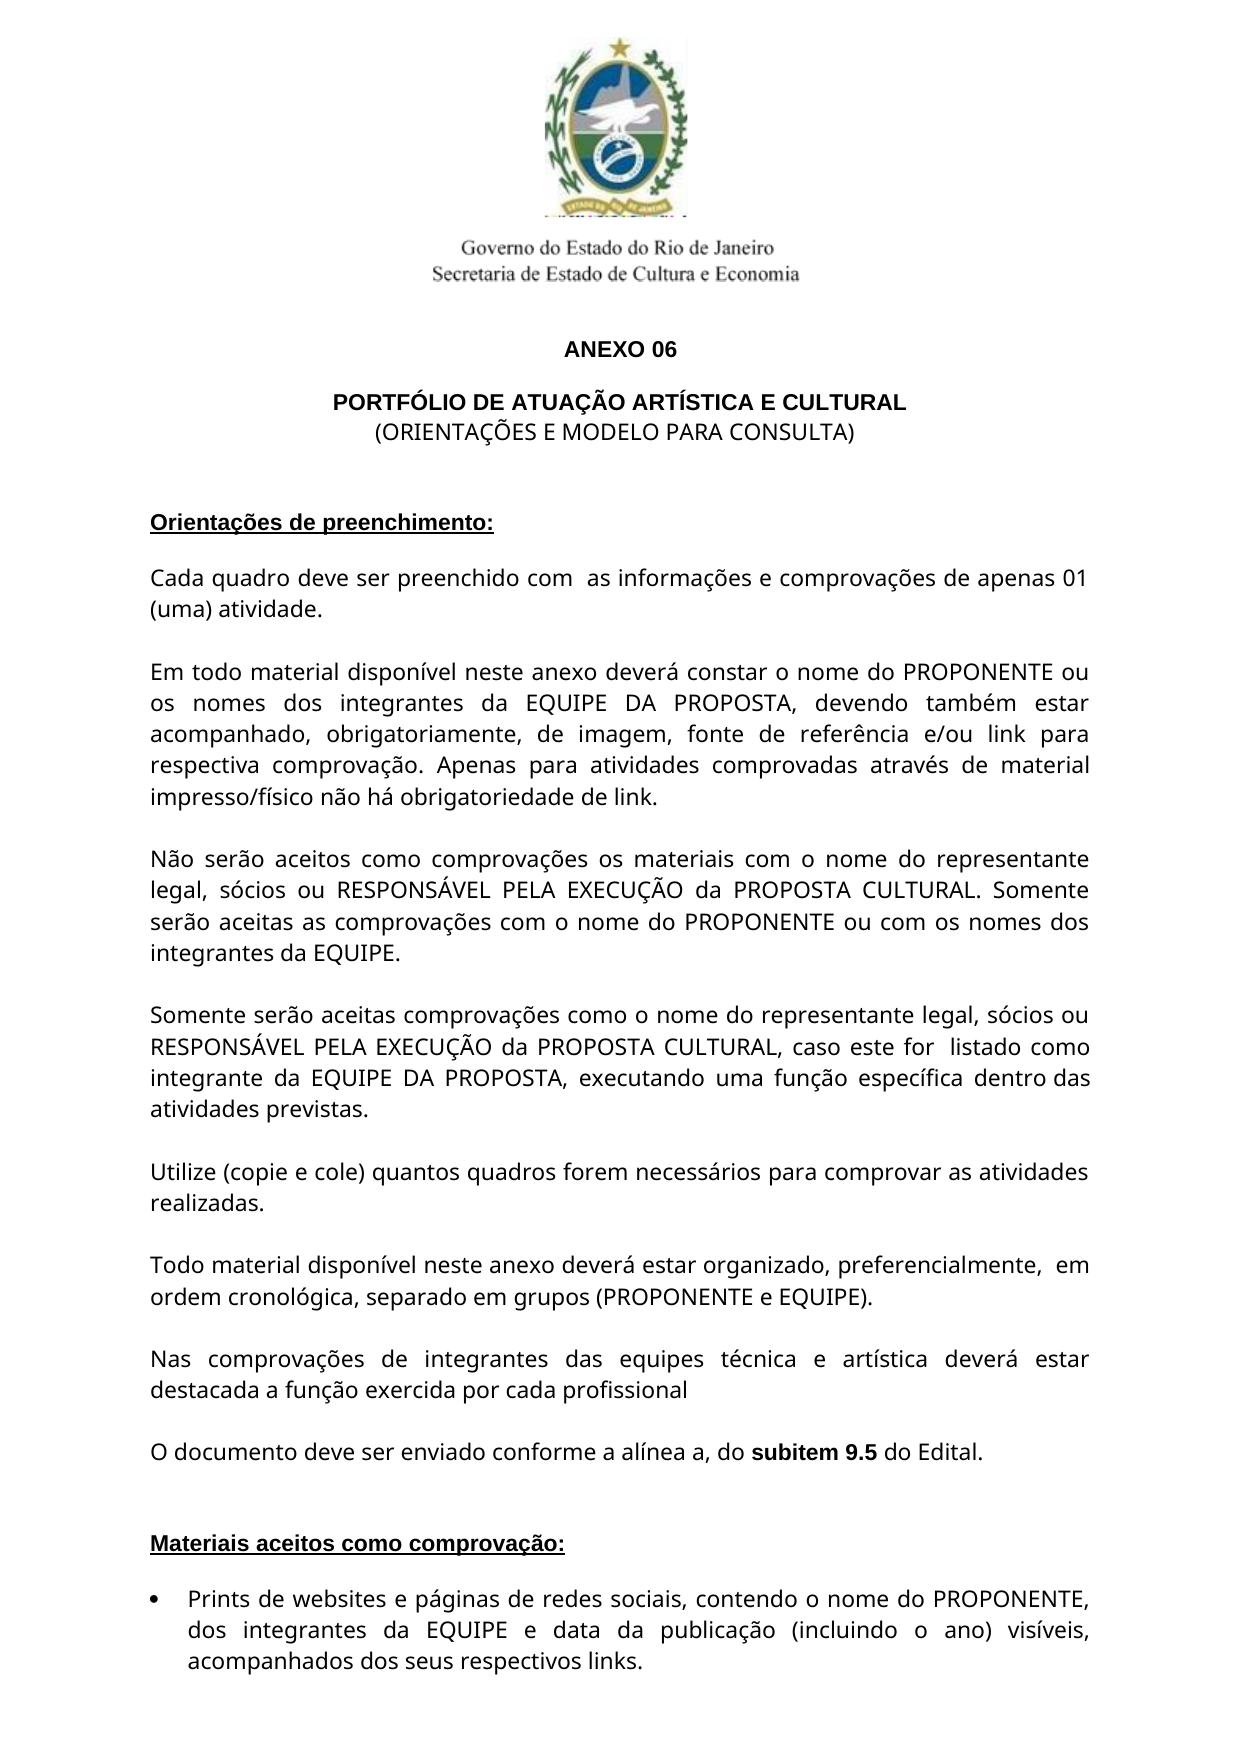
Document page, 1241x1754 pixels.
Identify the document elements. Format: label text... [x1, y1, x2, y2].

subtitle ANEXO 06 [332, 336, 909, 363]
text Não serão aceitos como comprovações os materiais com o nome do representante legal, sócios ou RESPONSÁVEL PELA EXECUÇÃO da PROPOSTA CULTURAL. Somente serão aceitas as comprovações com o nome do PROPONENTE ou com os nomes dos integrantes da EQUIPE. [150, 843, 1090, 968]
text Nas comprovações de integrantes das equipes técnica e artística deverá estar destacada a função exercida por cada profissional [150, 1343, 1090, 1405]
text Utilize (copie e cole) quantos quadros forem necessários para comprovar as atividades realizadas. [150, 1156, 1090, 1218]
list Prints de websites e páginas de redes sociais, contendo o nome do PROPONENTE, dos integrantes da EQUIPE e data da publicação (incluindo o ano) visíveis, acompanhados dos seus respectivos links. [150, 1582, 1091, 1676]
text PORTFÓLIO DE ATUAÇÃO ARTÍSTICA E CULTURAL [332, 389, 908, 415]
text Cada quadro deve ser preenchido com as informações e comprovações de apenas 01 (uma) atividade. [150, 562, 1090, 624]
text (ORIENTAÇÕES E MODELO PARA CONSULTA) [321, 416, 908, 447]
subtitle Materiais aceitos como comprovação: [150, 1530, 1115, 1556]
picture [432, 37, 800, 282]
subtitle Orientações de preenchimento: [150, 509, 1115, 535]
text Todo material disponível neste anexo deverá estar organizado, preferencialmente, em ordem cronológica, separado em grupos (PROPONENTE e EQUIPE). [150, 1249, 1090, 1312]
text Em todo material disponível neste anexo deverá constar o nome do PROPONENTE ou os nomes dos integrantes da EQUIPE DA PROPOSTA, devendo também estar acompanhado, obrigatoriamente, de imagem, fonte de referência e/ou link para respectiva comprovação. Apenas para atividades comprovadas através de material impresso/físico não há obrigatoriedade de link. [150, 656, 1091, 812]
text O documento deve ser enviado conforme a alínea a, do subitem 9.5 do Edital. [150, 1436, 1115, 1467]
text Somente serão aceitas comprovações como o nome do representante legal, sócios ou RESPONSÁVEL PELA EXECUÇÃO da PROPOSTA CULTURAL, caso este for listado como integrante da EQUIPE DA PROPOSTA, executando uma função específica dentro das atividades previstas. [150, 999, 1091, 1124]
